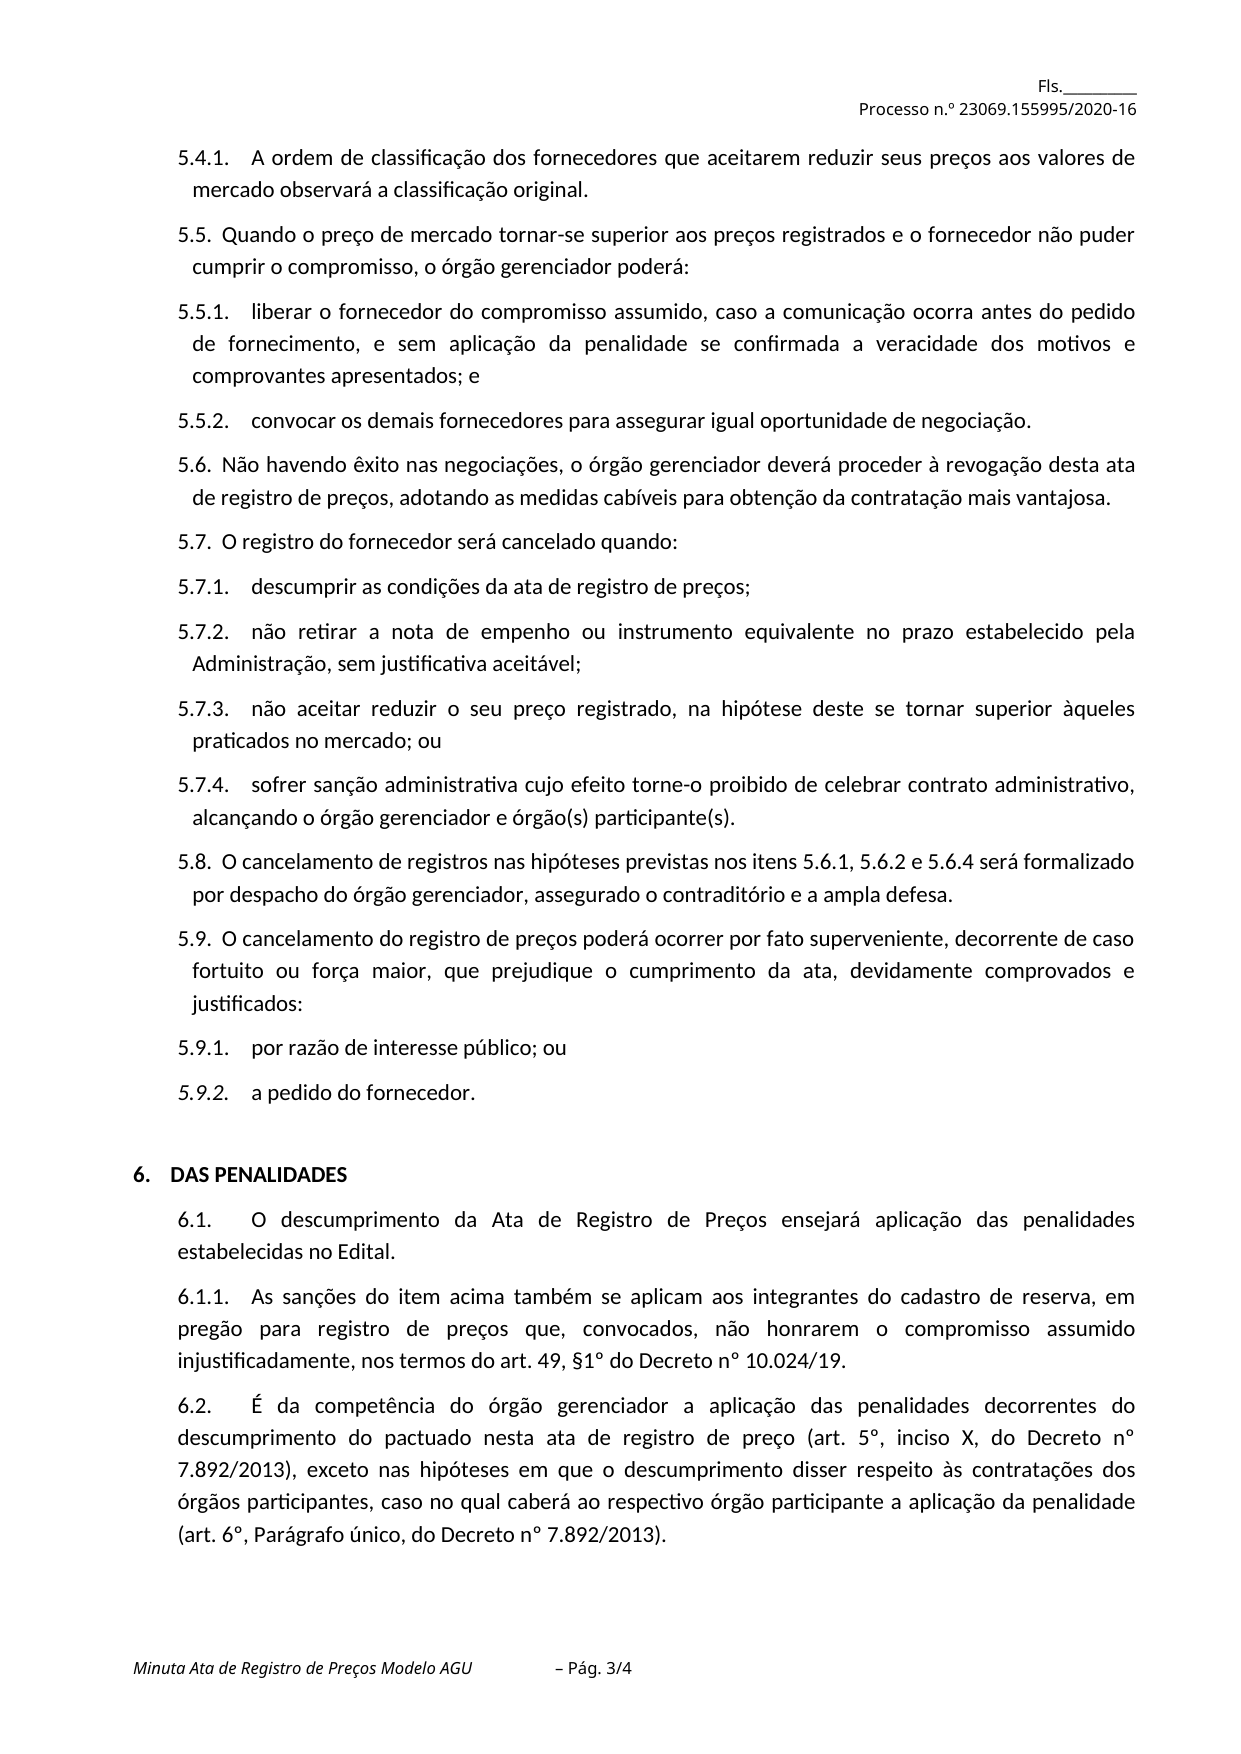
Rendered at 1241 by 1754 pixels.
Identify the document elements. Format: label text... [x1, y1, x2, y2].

list Não havendo êxito nas negociações, o órgão gerenciador deverá proceder à revogação desta ata de registro de preços, adotando as medidas cabíveis para obtenção da contratação mais vantajosa. [177, 451, 1137, 511]
list A ordem de classificação dos fornecedores que aceitarem reduzir seus preços aos valores de mercado observará a classificação original. [177, 143, 1137, 203]
list Quando o preço de mercado tornar-se superior aos preços registrados e o fornecedor não puder cumprir o compromisso, o órgão gerenciador poderá: [177, 220, 1137, 280]
list sofrer sanção administrativa cujo efeito torne-o proibido de celebrar contrato administrativo, alcançando o órgão gerenciador e órgão(s) participante(s). [177, 771, 1137, 831]
list a pedido do fornecedor. [177, 1078, 1137, 1106]
list As sanções do item acima também se aplicam aos integrantes do cadastro de reserva, em pregão para registro de preços que, convocados, não honrarem o compromisso assumido injustificadamente, nos termos do art. 49, §1º do Decreto nº 10.024/19. [177, 1282, 1137, 1374]
list convocar os demais fornecedores para assegurar igual oportunidade de negociação. [177, 406, 1137, 434]
list O registro do fornecedor será cancelado quando: [177, 527, 1137, 556]
list É da competência do órgão gerenciador a aplicação das penalidades decorrentes do descumprimento do pactuado nesta ata de registro de preço (art. 5º, inciso X, do Decreto nº 7.892/2013), exceto nas hipóteses em que o descumprimento disser respeito às contratações dos órgãos participantes, caso no qual caberá ao respectivo órgão participante a aplicação da penalidade (art. 6º, Parágrafo único, do Decreto nº 7.892/2013). [177, 1391, 1137, 1548]
list O descumprimento da Ata de Registro de Preços ensejará aplicação das penalidades estabelecidas no Edital. [177, 1205, 1137, 1265]
list O cancelamento de registros nas hipóteses previstas nos itens 5.6.1, 5.6.2 e 5.6.4 será formalizado por despacho do órgão gerenciador, assegurado o contraditório e a ampla defesa. [177, 847, 1137, 908]
list não retirar a nota de empenho ou instrumento equivalente no prazo estabelecido pela Administração, sem justificativa aceitável; [177, 617, 1137, 677]
list liberar o fornecedor do compromisso assumido, caso a comunicação ocorra antes do pedido de fornecimento, e sem aplicação da penalidade se confirmada a veracidade dos motivos e comprovantes apresentados; e [177, 297, 1137, 389]
list por razão de interesse público; ou [177, 1033, 1137, 1061]
list O cancelamento do registro de preços poderá ocorrer por fato superveniente, decorrente de caso fortuito ou força maior, que prejudique o cumprimento da ata, devidamente comprovados e justificados: [177, 924, 1137, 1017]
list descumprir as condições da ata de registro de preços; [177, 572, 1137, 600]
list não aceitar reduzir o seu preço registrado, na hipótese deste se tornar superior àqueles praticados no mercado; ou [177, 694, 1137, 754]
list DAS PENALIDADES [133, 1160, 1137, 1188]
